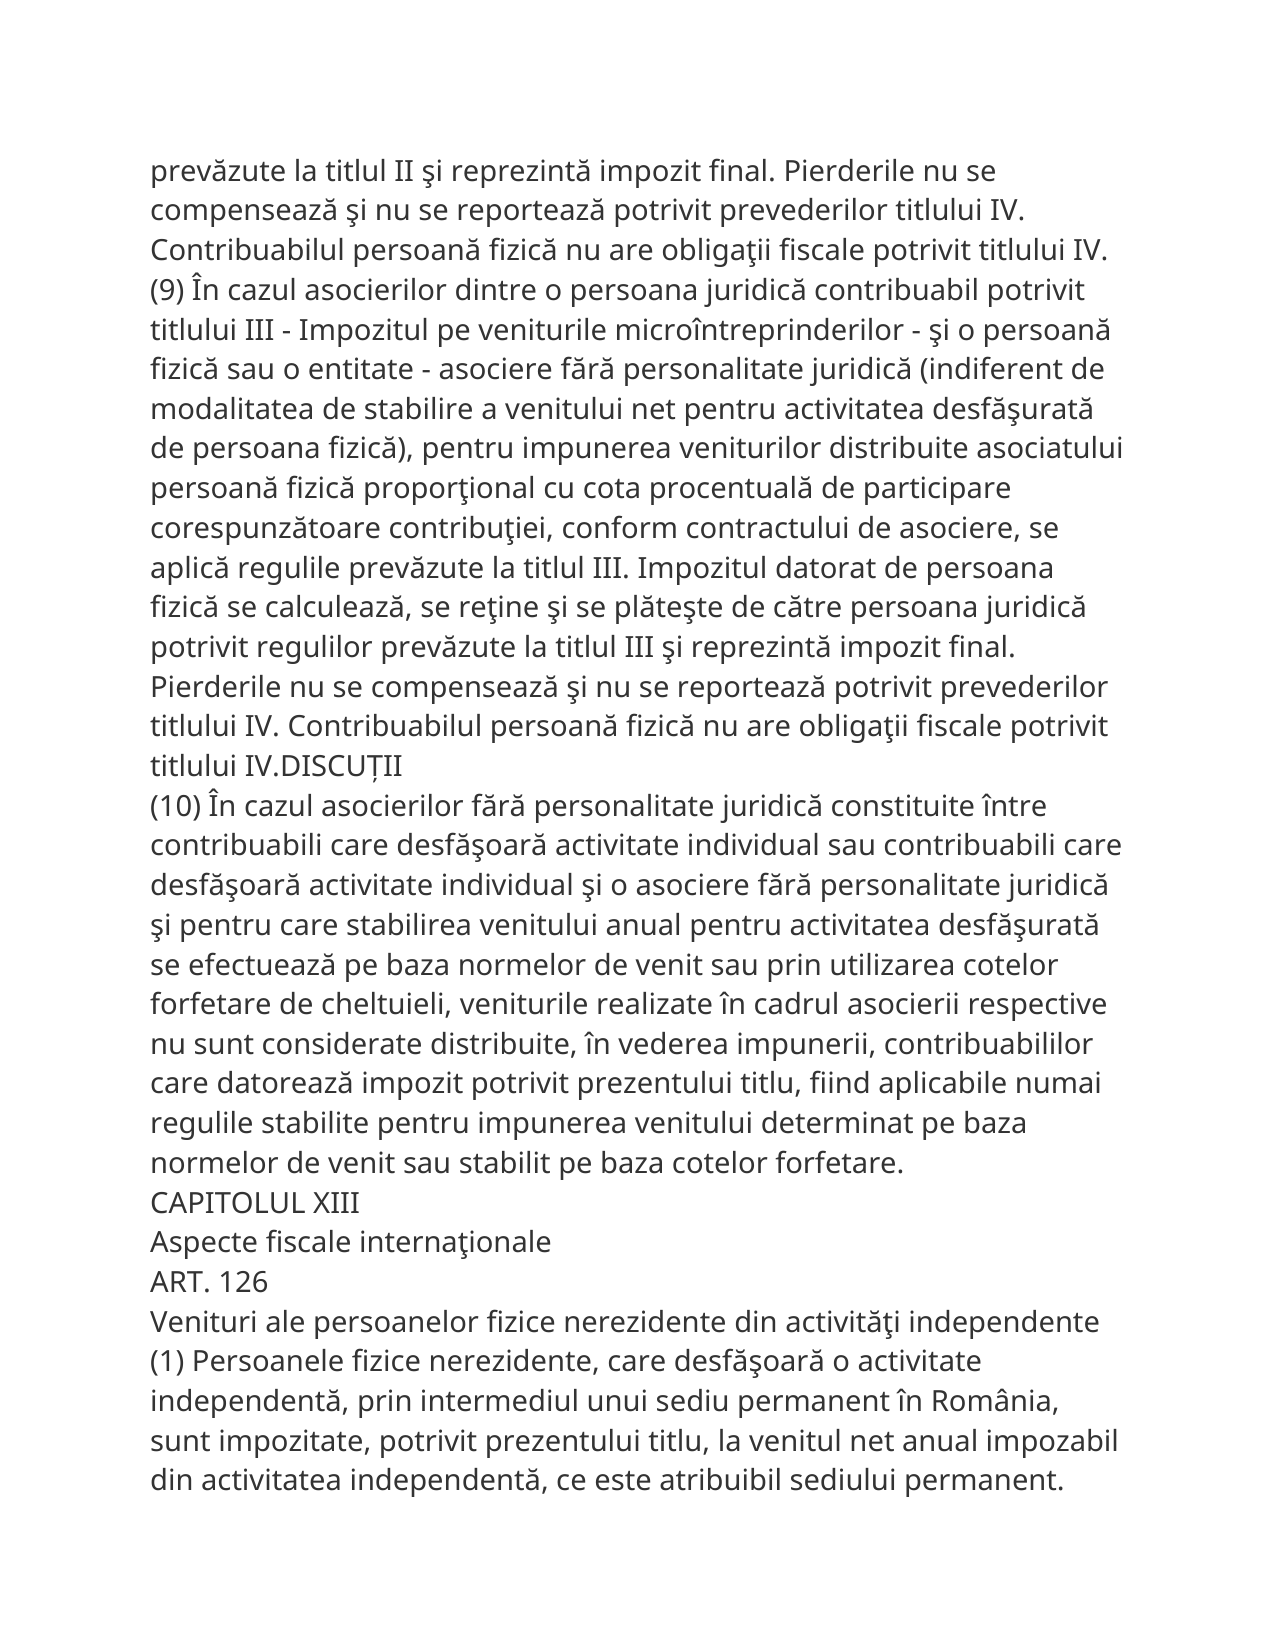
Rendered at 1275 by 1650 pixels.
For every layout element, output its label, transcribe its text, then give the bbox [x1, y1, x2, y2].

text (1) Persoanele fizice nerezidente, care desfăşoară o activitate independentă, prin intermediul unui sediu permanent în România, sunt impozitate, potrivit prezentului titlu, la venitul net anual impozabil din activitatea independentă, ce este atribuibil sediului permanent. [150, 1341, 1125, 1499]
text ART. 126 Venituri ale persoanelor fizice nerezidente din activităţi independente [150, 1261, 1125, 1341]
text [150, 150, 1125, 269]
text CAPITOLUL XIII Aspecte fiscale internaţionale [150, 1182, 1125, 1261]
text (9) În cazul asocierilor dintre o persoana juridică contribuabil potrivit titlului III - Impozitul pe veniturile microîntreprinderilor - şi o persoană fizică sau o entitate - asociere fără personalitate juridică (indiferent de modalitatea de stabilire a venitului net pentru activitatea desfăşurată de persoana fizică), pentru impunerea veniturilor distribuite asociatului persoană fizică proporţional cu cota procentuală de participare corespunzătoare contribuţiei, conform contractului de asociere, se aplică regulile prevăzute la titlul III. Impozitul datorat de persoana fizică se calculează, se reţine şi se plăteşte de către persoana juridică potrivit regulilor prevăzute la titlul III şi reprezintă impozit final. Pierderile nu se compensează şi nu se reportează potrivit prevederilor titlului IV. Contribuabilul persoană fizică nu are obligaţii fiscale potrivit titlului IV.DISCUȚII [150, 269, 1125, 785]
text (10) În cazul asocierilor fără personalitate juridică constituite între contribuabili care desfăşoară activitate individual sau contribuabili care desfăşoară activitate individual şi o asociere fără personalitate juridică şi pentru care stabilirea venitului anual pentru activitatea desfăşurată se efectuează pe baza normelor de venit sau prin utilizarea cotelor forfetare de cheltuieli, veniturile realizate în cadrul asocierii respective nu sunt considerate distribuite, în vederea impunerii, contribuabililor care datorează impozit potrivit prezentului titlu, fiind aplicabile numai regulile stabilite pentru impunerea venitului determinat pe baza normelor de venit sau stabilit pe baza cotelor forfetare. [150, 785, 1125, 1182]
